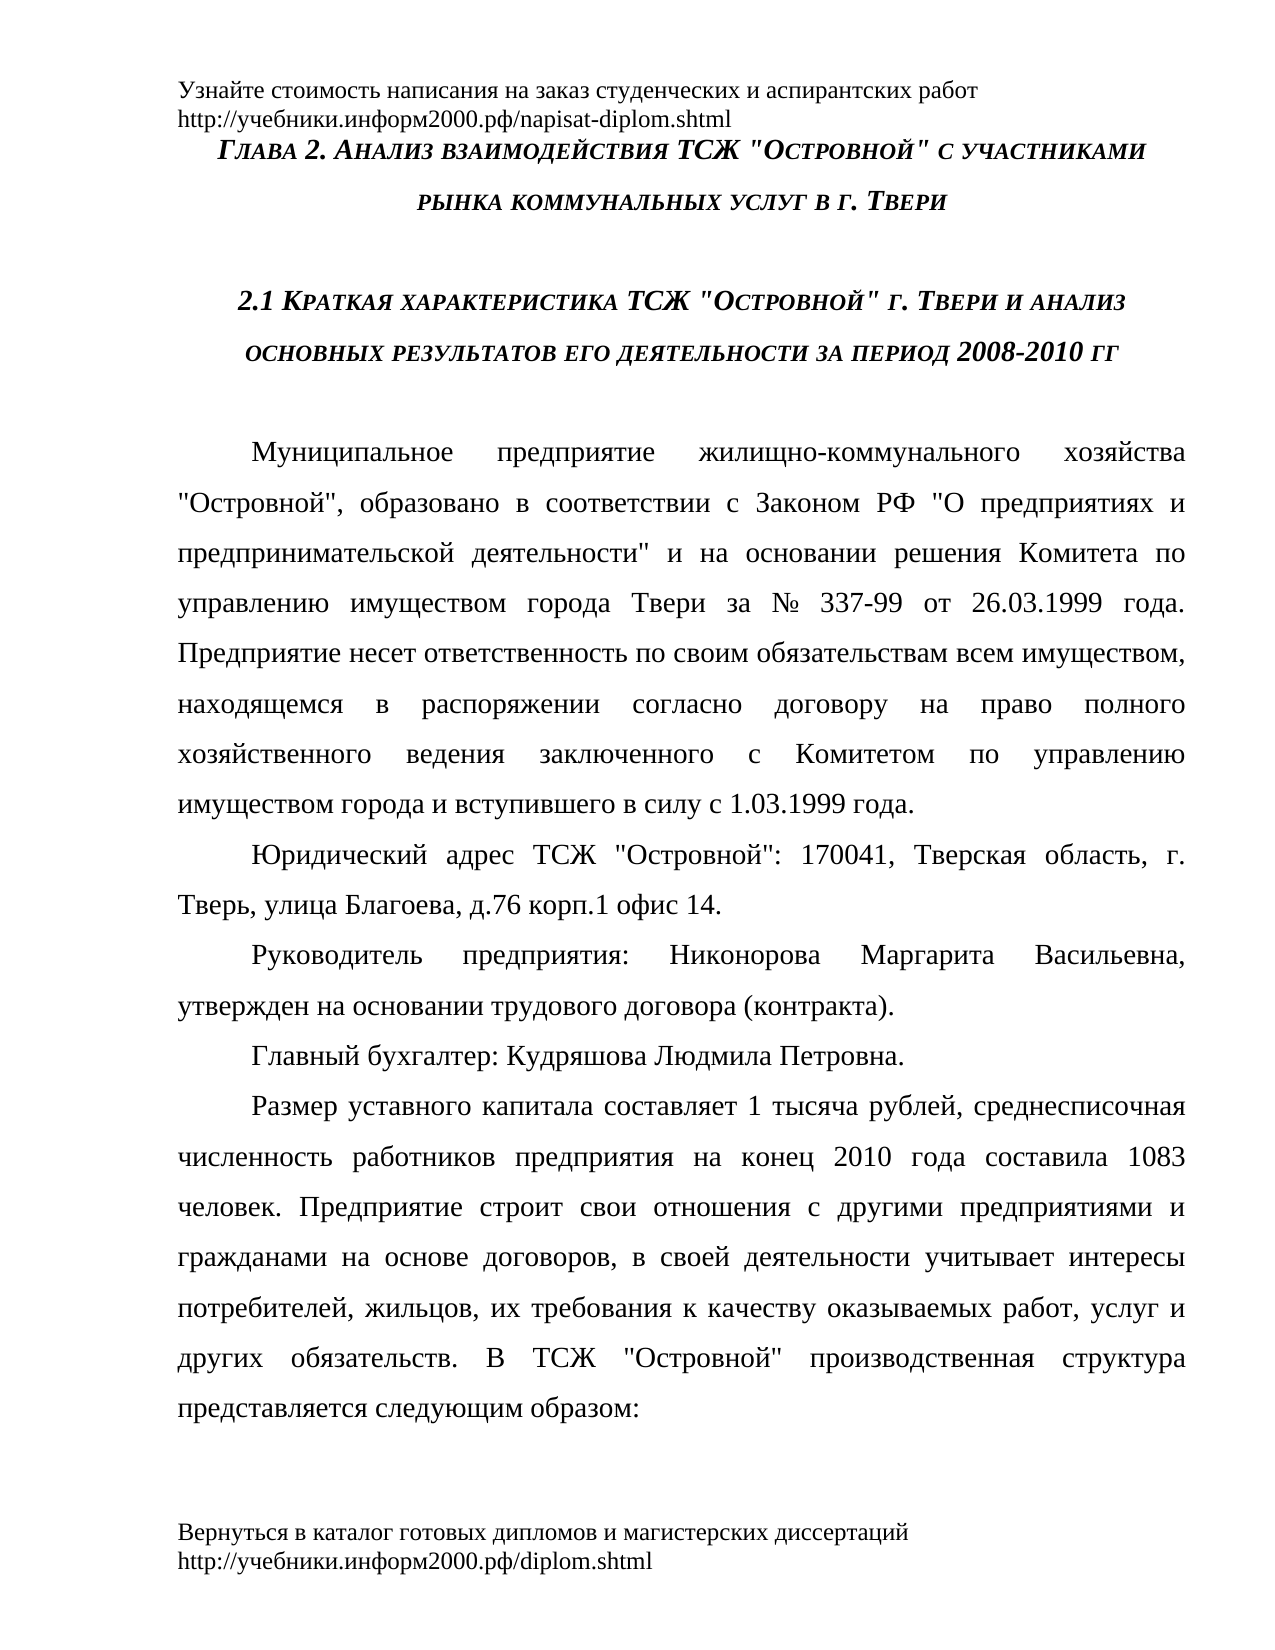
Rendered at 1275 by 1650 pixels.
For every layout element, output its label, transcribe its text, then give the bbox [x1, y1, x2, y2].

text Главный бухгалтер: Кудряшова Людмила Петровна. [177, 1038, 1186, 1072]
subtitle Глава 2. Анализ взаимодействия ТСЖ "Островной" с участниками рынка коммунальных услуг в г. Твери [177, 132, 1186, 216]
text Руководитель предприятия: Никонорова Маргарита Васильевна, утвержден на основании трудового договора (контракта). [177, 937, 1186, 1021]
text Размер уставного капитала составляет 1 тысяча рублей, среднесписочная численность работников предприятия на конец 2010 года составила 1083 человек. Предприятие строит свои отношения с другими предприятиями и гражданами на основе договоров, в своей деятельности учитывает интересы потребителей, жильцов, их требования к качеству оказываемых работ, услуг и других обязательств. В ТСЖ "Островной" производственная структура представляется следующим образом: [177, 1088, 1186, 1424]
text Юридический адрес ТСЖ "Островной": 170041, Тверская область, г. Тверь, улица Благоева, д.76 корп.1 офис 14. [177, 837, 1186, 921]
text Муниципальное предприятие жилищно-коммунального хозяйства "Островной", образовано в соответствии с Законом РФ "О предприятиях и предпринимательской деятельности" и на основании решения Комитета по управлению имуществом города Твери за № 337-99 от 26.03.1999 года. Предприятие несет ответственность по своим обязательствам всем имуществом, находящемся в распоряжении согласно договору на право полного хозяйственного ведения заключенного с Комитетом по управлению имуществом города и вступившего в силу с 1.03.1999 года. [177, 434, 1186, 820]
subtitle 2.1 Краткая характеристика ТСЖ "Островной" г. Твери и анализ основных результатов его деятельности за период 2008-2010 гг [177, 283, 1186, 367]
